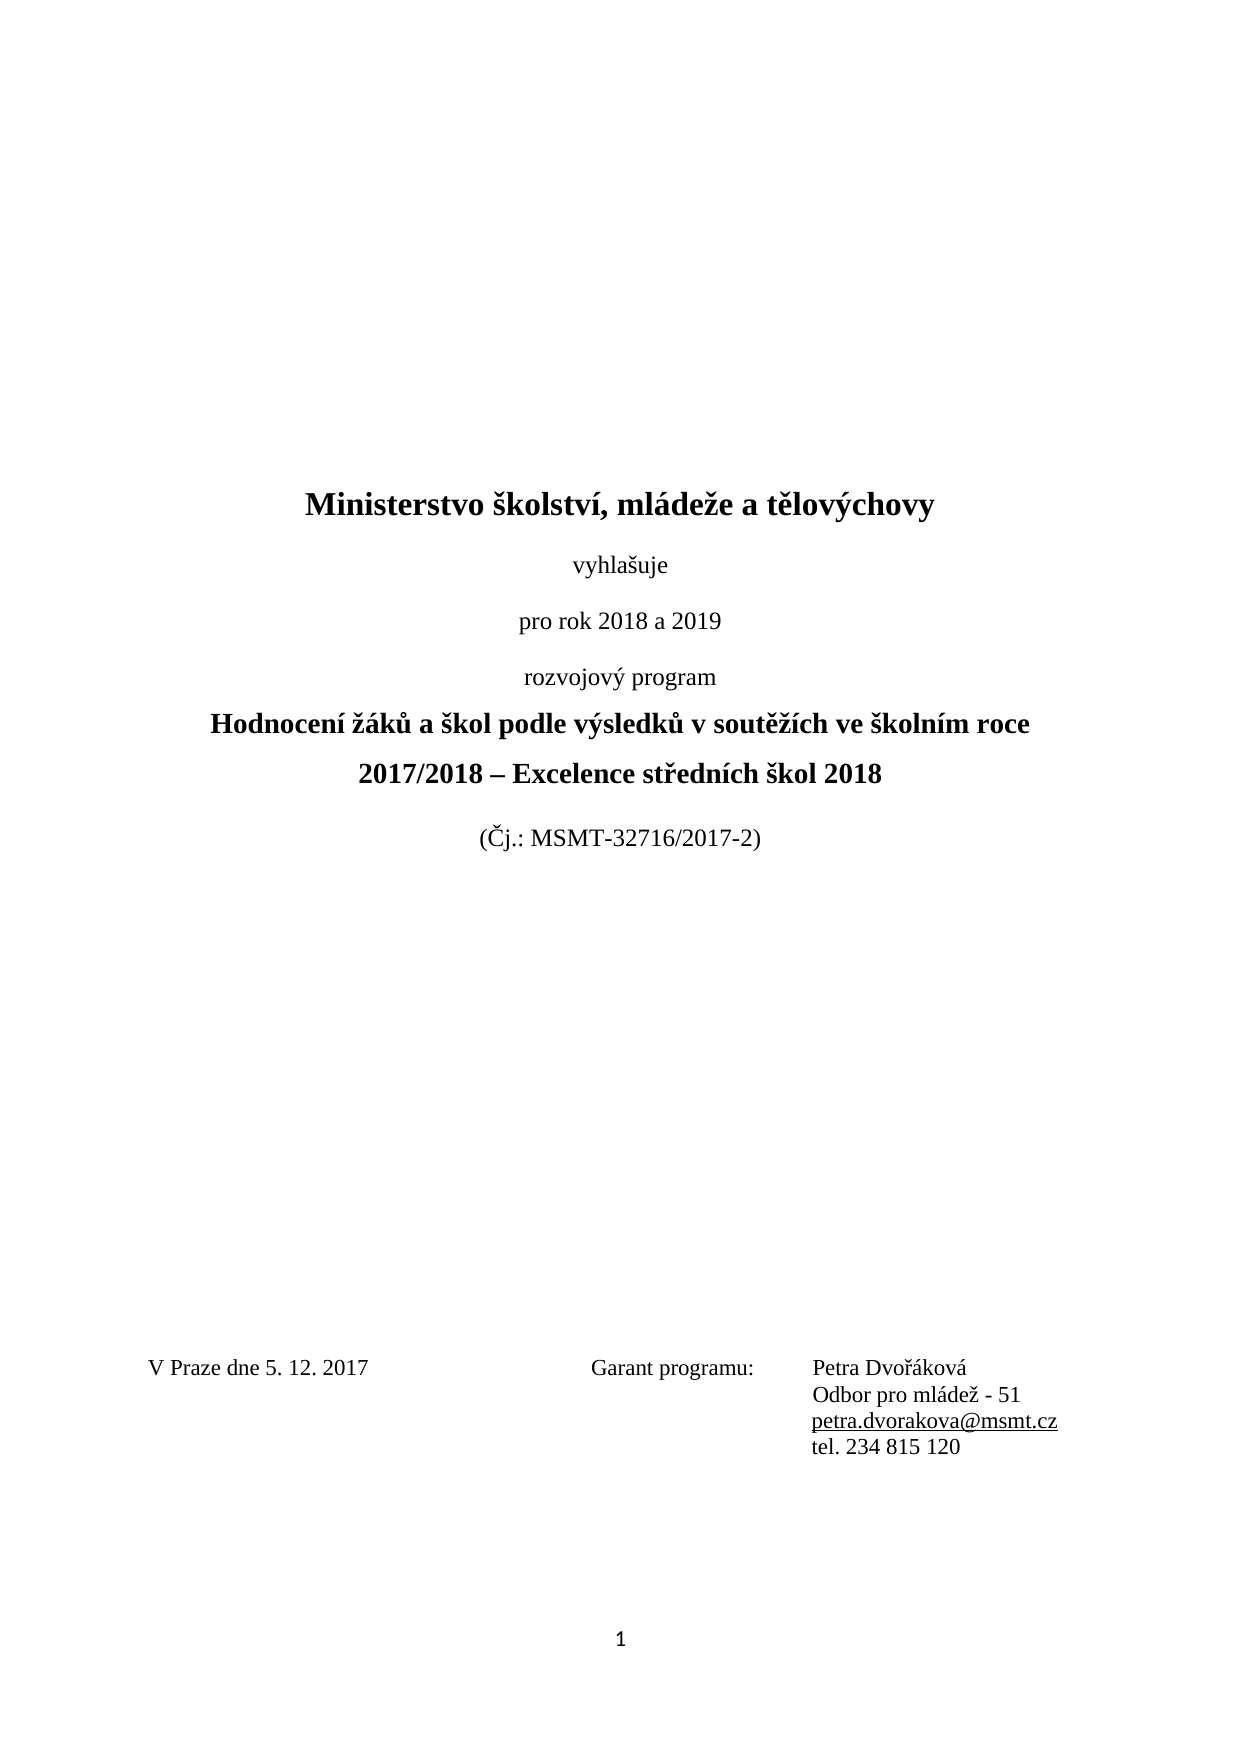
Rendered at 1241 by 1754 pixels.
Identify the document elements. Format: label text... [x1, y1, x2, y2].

text tel. 234 815 120 [811, 1433, 1093, 1460]
text Odbor pro mládež - 51 [148, 1381, 1093, 1407]
text rozvojový program [148, 662, 1093, 691]
text pro rok 2018 a 2019 [148, 606, 1093, 635]
text V Praze dne 5. 12. 2017 Garant programu: Petra Dvořáková [148, 1354, 1093, 1381]
text petra.dvorakova@msmt.cz [811, 1407, 1093, 1433]
text (Čj.: MSMT-32716/2017-2) [148, 823, 1093, 852]
text vyhlašuje [148, 550, 1093, 579]
text Ministerstvo školství, mládeže a tělovýchovy [148, 484, 1093, 522]
text Hodnocení žáků a škol podle výsledků v soutěžích ve školním roce 2017/2018 – Excelence středních škol 2018 [148, 706, 1093, 790]
